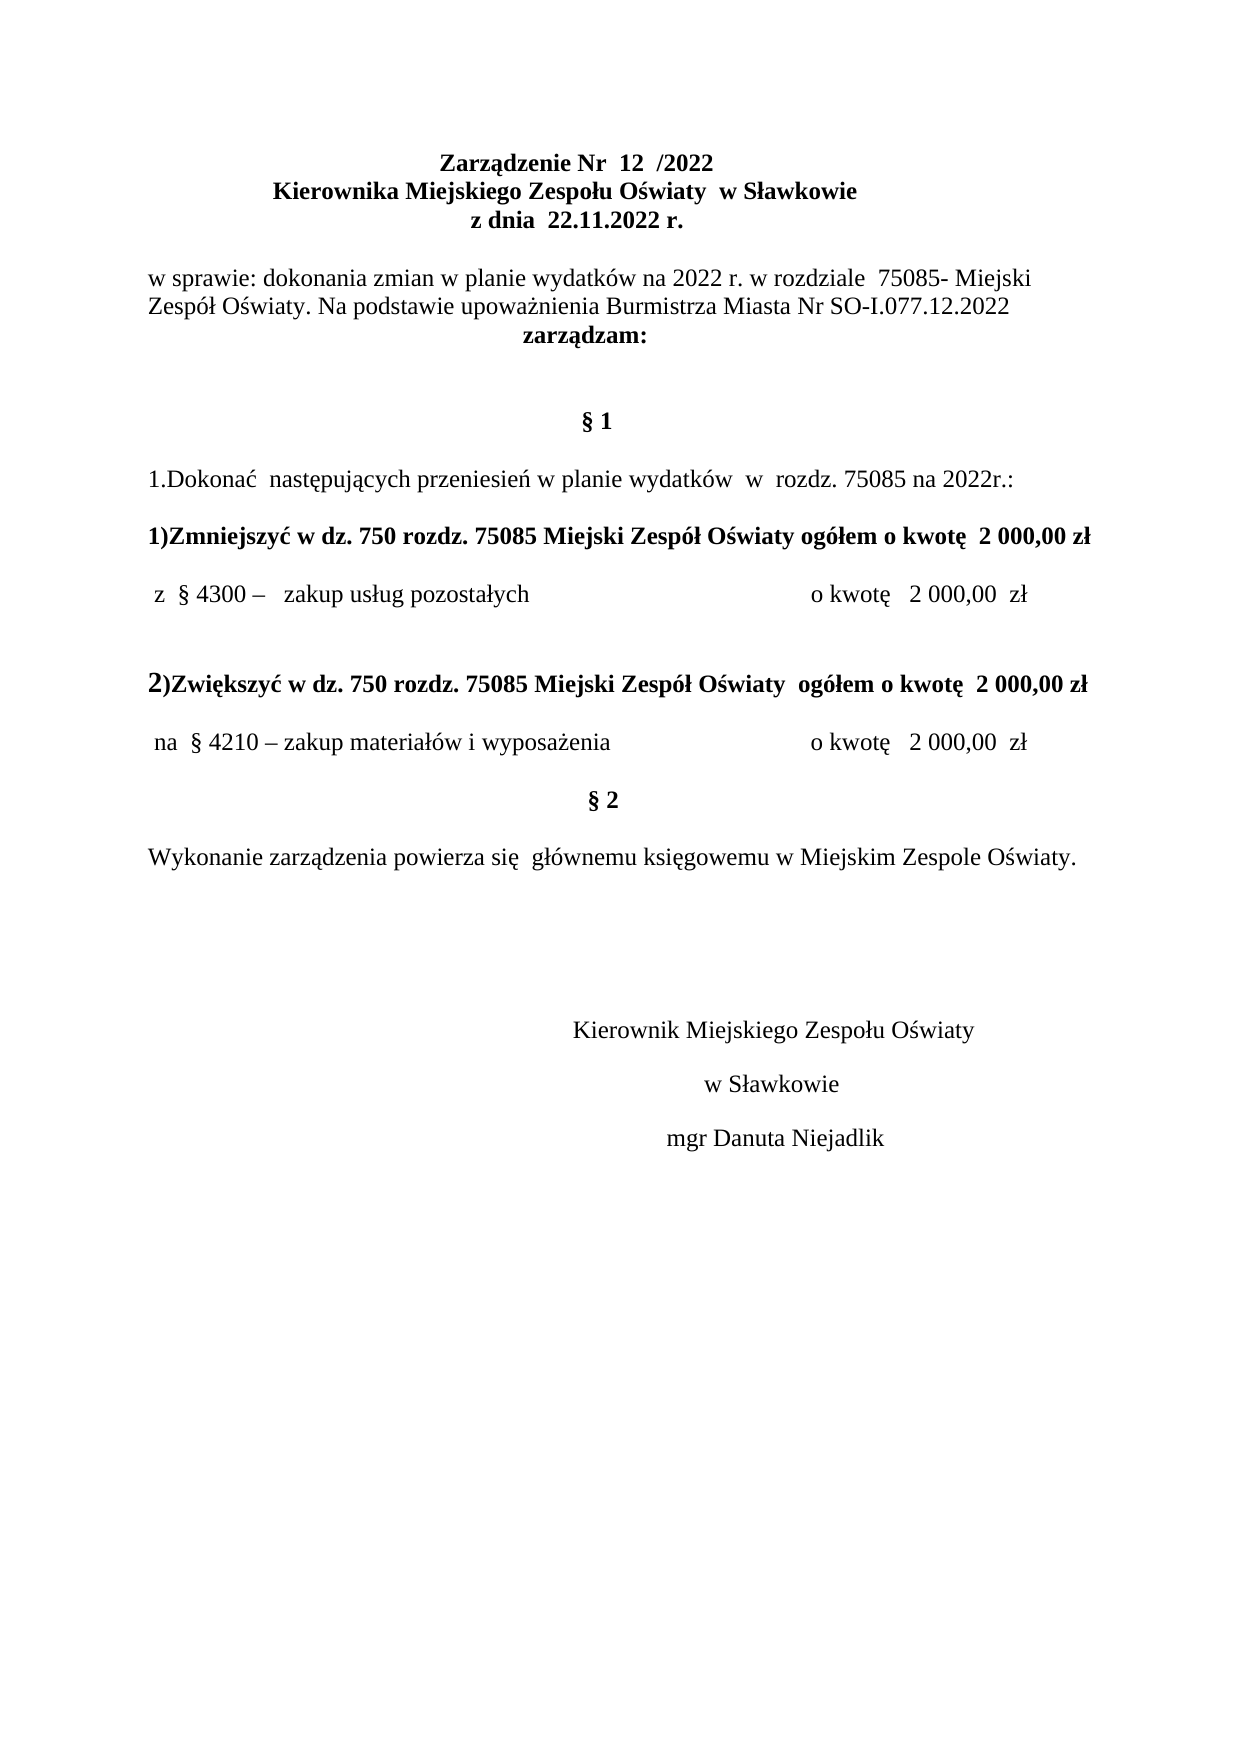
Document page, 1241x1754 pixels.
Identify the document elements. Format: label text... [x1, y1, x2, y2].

text Zarządzenie Nr 12 /2022 [420, 148, 1093, 176]
text 2)Zwiększyć w dz. 750 rozdz. 75085 Miejski Zespół Oświaty ogółem o kwotę 2 000,00 zł [148, 665, 1093, 699]
text Kierownika Miejskiego Zespołu Oświaty w Sławkowie [148, 176, 1093, 205]
text na § 4210 – zakup materiałów i wyposażenia o kwotę 2 000,00 zł [148, 727, 1093, 756]
text z dnia 22.11.2022 r. [420, 205, 1093, 234]
text 1.Dokonać następujących przeniesień w planie wydatków w rozdz. 75085 na 2022r.: [148, 464, 1093, 493]
text § 1 [537, 406, 1093, 435]
text mgr Danuta Niejadlik [148, 1123, 1093, 1151]
text 1)Zmniejszyć w dz. 750 rozdz. 75085 Miejski Zespół Oświaty ogółem o kwotę 2 000,00 zł [148, 521, 1093, 550]
text Wykonanie zarządzenia powierza się głównemu księgowemu w Miejskim Zespole Oświaty. [148, 842, 1093, 871]
text z § 4300 – zakup usług pozostałych o kwotę 2 000,00 zł [148, 579, 1093, 608]
text w Sławkowie [148, 1069, 1093, 1097]
text § 2 [537, 785, 1093, 814]
text Kierownik Miejskiego Zespołu Oświaty [148, 1015, 1093, 1044]
text w sprawie: dokonania zmian w planie wydatków na 2022 r. w rozdziale 75085- Miejski Zespół Oświaty. Na podstawie upoważnienia Burmistrza Miasta Nr SO-I.077.12.2022 [148, 263, 1093, 320]
text zarządzam: [148, 320, 1093, 349]
